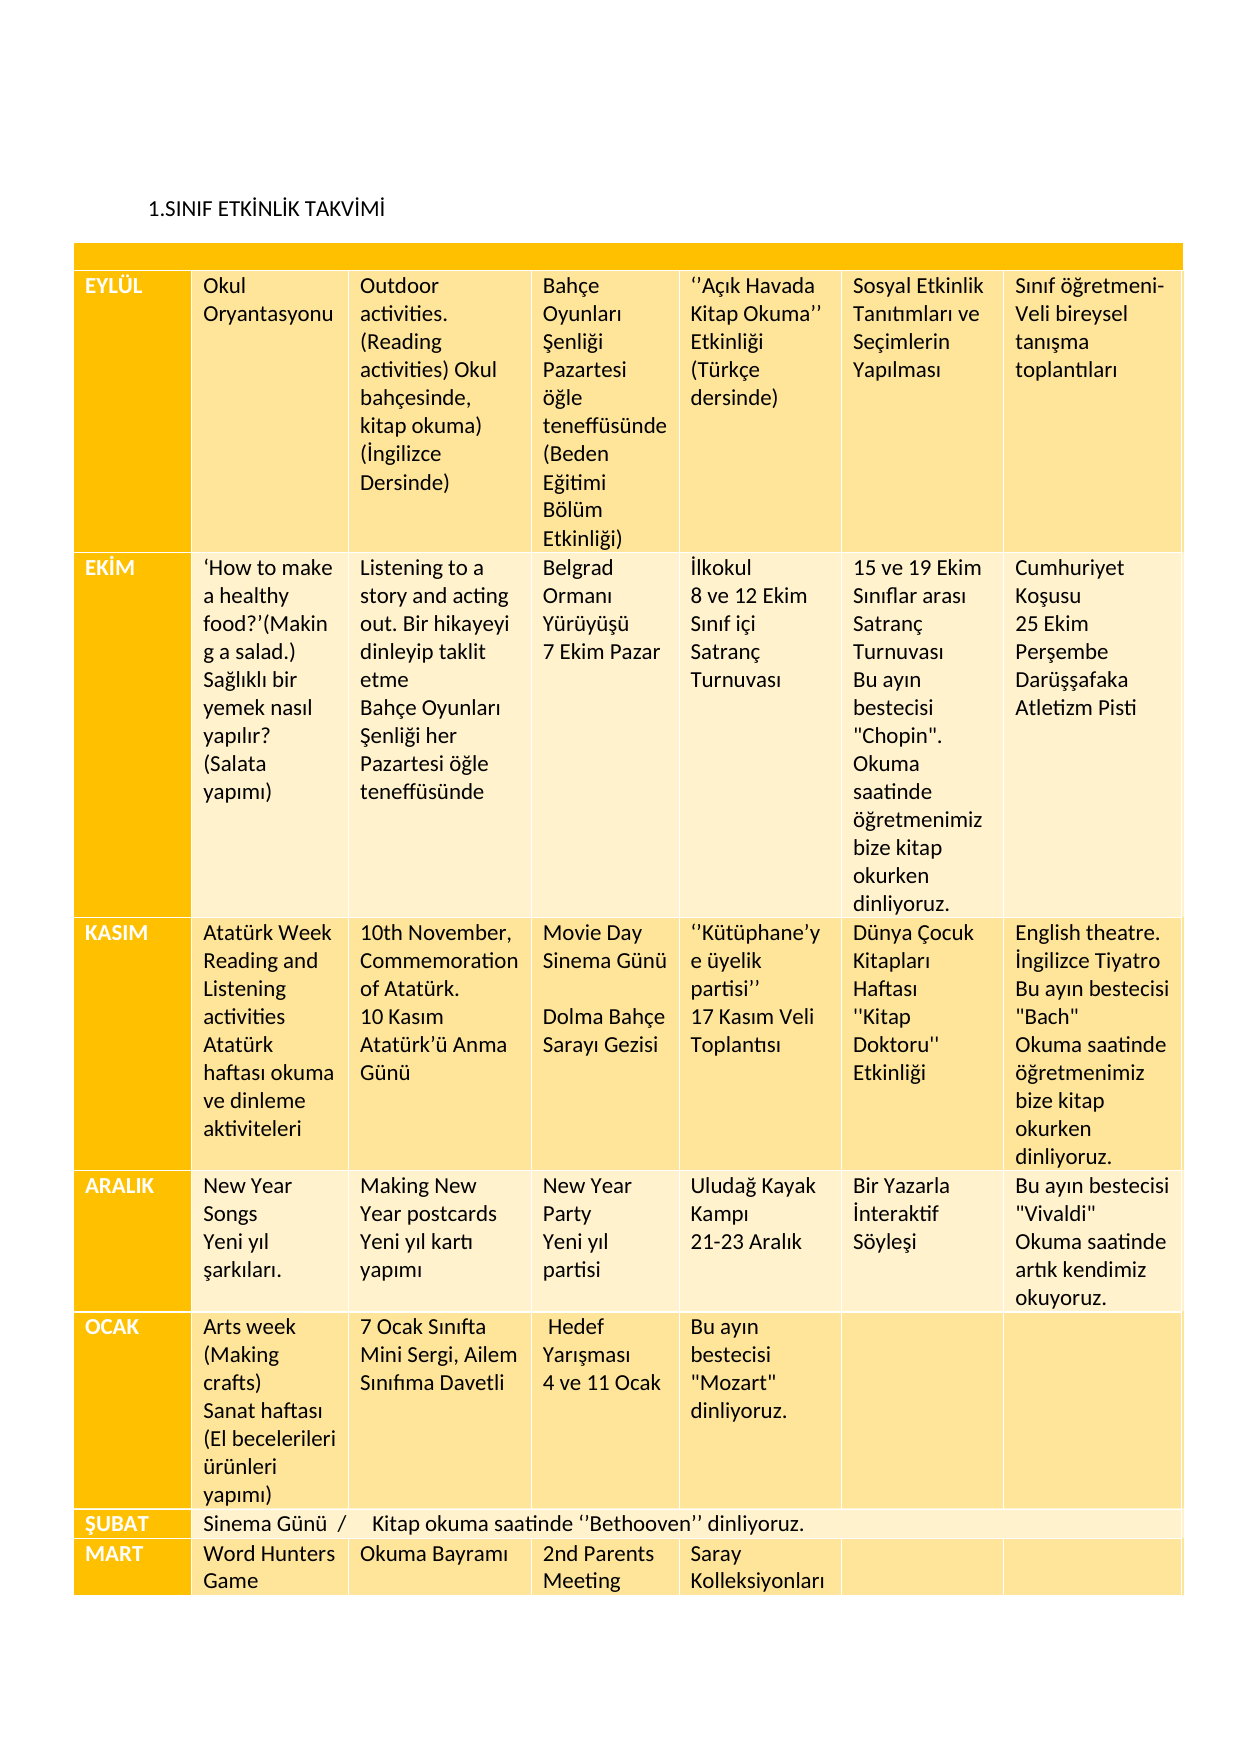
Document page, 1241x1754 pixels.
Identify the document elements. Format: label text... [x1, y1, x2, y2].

table_cell [1004, 1313, 1181, 1508]
table_cell Bu ayın bestecisi "Vivaldi" Okuma saatinde artık kendimiz okuyoruz. [1004, 1171, 1181, 1311]
table_cell Bahçe Oyunları Şenliği Pazartesi öğle teneffüsünde (Beden Eğitimi Bölüm Etkinliği) [532, 271, 679, 552]
table_cell Movie Day Sinema Günü Dolma Bahçe Sarayı Gezisi [532, 918, 679, 1170]
table_cell EKİM [74, 553, 191, 917]
table_cell New Year Songs Yeni yıl şarkıları. [192, 1171, 348, 1311]
table_cell EYLÜL [74, 271, 191, 552]
table_cell Okul Oryantasyonu [192, 271, 348, 552]
table_cell ŞUBAT [74, 1510, 191, 1538]
table_cell [842, 1313, 1003, 1508]
table_cell 7 Ocak Sınıfta Mini Sergi, Ailem Sınıfıma Davetli [349, 1313, 531, 1508]
table_cell ‘’Kütüphane’ye üyelik partisi’’ 17 Kasım Veli Toplantısı [680, 918, 841, 1170]
table_cell Listening to a story and acting out. Bir hikayeyi dinleyip taklit etme Bahçe Oyunları Şenliği her Pazartesi öğle teneffüsünde [349, 553, 531, 917]
table_cell [1004, 1539, 1181, 1595]
table_cell Okuma Bayramı [349, 1539, 531, 1595]
table_cell ARALIK [74, 1171, 191, 1311]
table_cell [842, 1539, 1003, 1595]
table_cell Hedef Yarışması 4 ve 11 Ocak [532, 1313, 679, 1508]
table_cell Bir Yazarla İnteraktif Söyleşi [842, 1171, 1003, 1311]
table_cell New Year Party Yeni yıl partisi [532, 1171, 679, 1311]
table_cell Sosyal Etkinlik Tanıtımları ve Seçimlerin Yapılması [842, 271, 1003, 552]
text 1.SINIF ETKİNLİK TAKVİMİ [148, 194, 1093, 222]
table_cell Outdoor activities. (Reading activities) Okul bahçesinde, kitap okuma) (İngilizce Dersinde) [349, 271, 531, 552]
table_cell ‘’Açık Havada Kitap Okuma’’ Etkinliği (Türkçe dersinde) [680, 271, 841, 552]
table_cell Sinema Günü / Kitap okuma saatinde ‘’Bethooven’’ dinliyoruz. [192, 1510, 1181, 1538]
table_cell Making New Year postcards Yeni yıl kartı yapımı [349, 1171, 531, 1311]
table_cell Sınıf öğretmeni-Veli bireysel tanışma toplantıları [1004, 271, 1181, 552]
table_cell KASIM [74, 918, 191, 1170]
table_cell 10th November, Commemoration of Atatürk. 10 Kasım Atatürk’ü Anma Günü [349, 918, 531, 1170]
table_cell OCAK [74, 1313, 191, 1508]
table_cell MART [74, 1539, 191, 1595]
table_cell Atatürk Week Reading and Listening activities Atatürk haftası okuma ve dinleme aktiviteleri [192, 918, 348, 1170]
table_cell Arts week (Making crafts) Sanat haftası (El becelerileri ürünleri yapımı) [192, 1313, 348, 1508]
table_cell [192, 1539, 348, 1595]
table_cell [680, 1539, 841, 1595]
table_cell 15 ve 19 Ekim Sınıflar arası Satranç Turnuvası Bu ayın bestecisi "Chopin". Okuma saatinde öğretmenimiz bize kitap okurken dinliyoruz. [842, 553, 1003, 917]
table_cell Uludağ Kayak Kampı 21-23 Aralık [680, 1171, 841, 1311]
table_cell English theatre. İngilizce Tiyatro Bu ayın bestecisi "Bach" Okuma saatinde öğretmenimiz bize kitap okurken dinliyoruz. [1004, 918, 1181, 1170]
table_cell İlkokul 8 ve 12 Ekim Sınıf içi Satranç Turnuvası [680, 553, 841, 917]
table_cell Belgrad Ormanı Yürüyüşü 7 Ekim Pazar [532, 553, 679, 917]
table_cell ‘How to make a healthy food?’(Making a salad.) Sağlıklı bir yemek nasıl yapılır? (Salata yapımı) [192, 553, 348, 917]
table_cell Bu ayın bestecisi "Mozart" dinliyoruz. [680, 1313, 841, 1508]
table_cell Dünya Çocuk Kitapları Haftası ''Kitap Doktoru'' Etkinliği [842, 918, 1003, 1170]
table_cell Cumhuriyet Koşusu 25 Ekim Perşembe Darüşşafaka Atletizm Pisti [1004, 553, 1181, 917]
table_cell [532, 1539, 679, 1595]
table_header [74, 243, 1183, 270]
